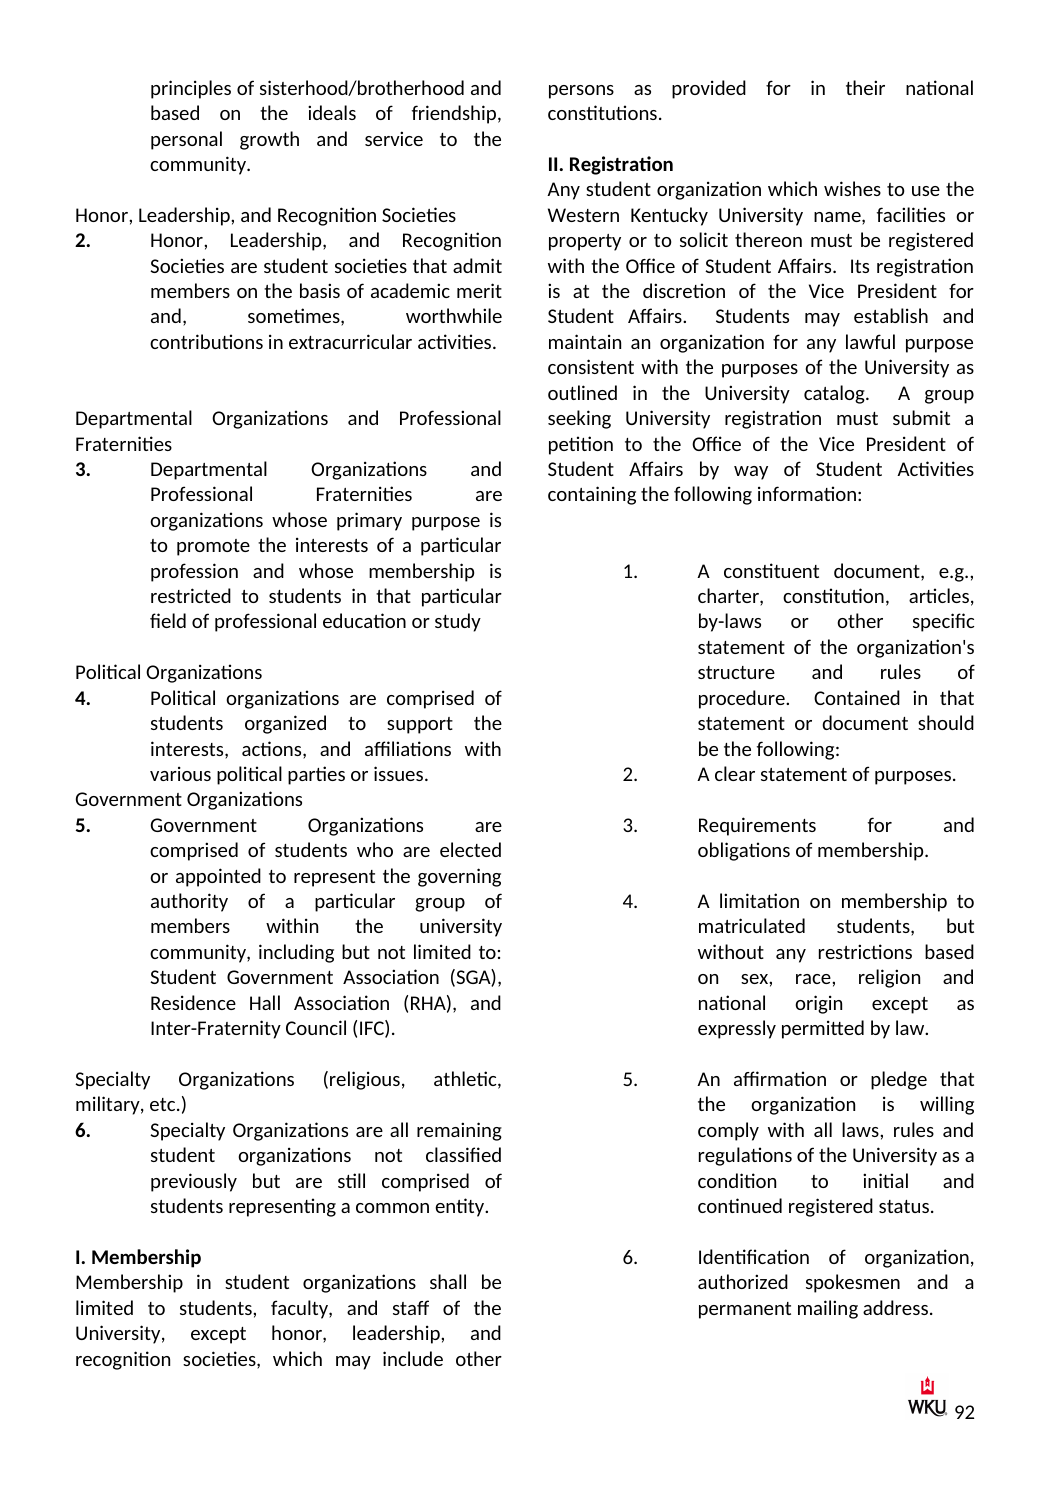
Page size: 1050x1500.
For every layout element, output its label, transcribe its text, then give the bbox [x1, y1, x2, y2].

text Departmental Organizations and Professional Fraternities [75, 405, 502, 456]
text Political Organizations [75, 659, 502, 685]
list An affirmation or pledge that the organization is willing comply with all laws, rules and regulations of the University as a condition to initial and continued registered status. [622, 1066, 975, 1219]
picture [905, 1373, 950, 1420]
text Government Organizations [75, 787, 502, 812]
list A limitation on membership to matriculated students, but without any restrictions based on sex, race, religion and national origin except as expressly permitted by law. [622, 888, 975, 1041]
list Government Organizations are comprised of students who are elected or appointed to represent the governing authority of a particular group of members within the university community, including but not limited to: Student Government Association (SGA), Residence Hall Association (RHA), and Inter-Fraternity Council (IFC). [75, 812, 502, 1041]
list Honor, Leadership, and Recognition Societies are student societies that admit members on the basis of academic merit and, sometimes, worthwhile contributions in extracurricular activities. [75, 227, 502, 354]
list Identification of organization, authorized spokesmen and a permanent mailing address. [622, 1244, 975, 1320]
list A clear statement of purposes. [622, 761, 975, 787]
list A constituent document, e.g., charter, constitution, articles, by-laws or other specific statement of the organization's structure and rules of procedure. Contained in that statement or document should be the following: [622, 558, 975, 761]
list Specialty Organizations are all remaining student organizations not classified previously but are still comprised of students representing a common entity. [75, 1117, 502, 1219]
text Membership in student organizations shall be limited to students, faculty, and staff of the University, except honor, leadership, and recognition societies, which may include other persons as provided for in their national constitutions. [75, 1269, 502, 1371]
text Membership in student organizations shall be limited to students, faculty, and staff of the University, except honor, leadership, and recognition societies, which may include other persons as provided for in their national constitutions. [547, 75, 975, 126]
list Political organizations are comprised of students organized to support the interests, actions, and affiliations with various political parties or issues. [75, 685, 502, 787]
text Honor, Leadership, and Recognition Societies [75, 202, 502, 227]
text II. Registration [547, 151, 975, 177]
text Any student organization which wishes to use the Western Kentucky University name, facilities or property or to solicit thereon must be registered with the Office of Student Affairs. Its registration is at the discretion of the Vice President for Student Affairs. Students may establish and maintain an organization for any lawful purpose consistent with the purposes of the University as outlined in the University catalog. A group seeking University registration must submit a petition to the Office of the Vice President of Student Affairs by way of Student Activities containing the following information: [547, 177, 975, 507]
list Requirements for and obligations of membership. [622, 812, 975, 863]
list Departmental Organizations and Professional Fraternities are organizations whose primary purpose is to promote the interests of a particular profession and whose membership is restricted to students in that particular field of professional education or study [75, 456, 502, 634]
text I. Membership [75, 1244, 502, 1269]
text Specialty Organizations (religious, athletic, military, etc.) [75, 1066, 502, 1117]
